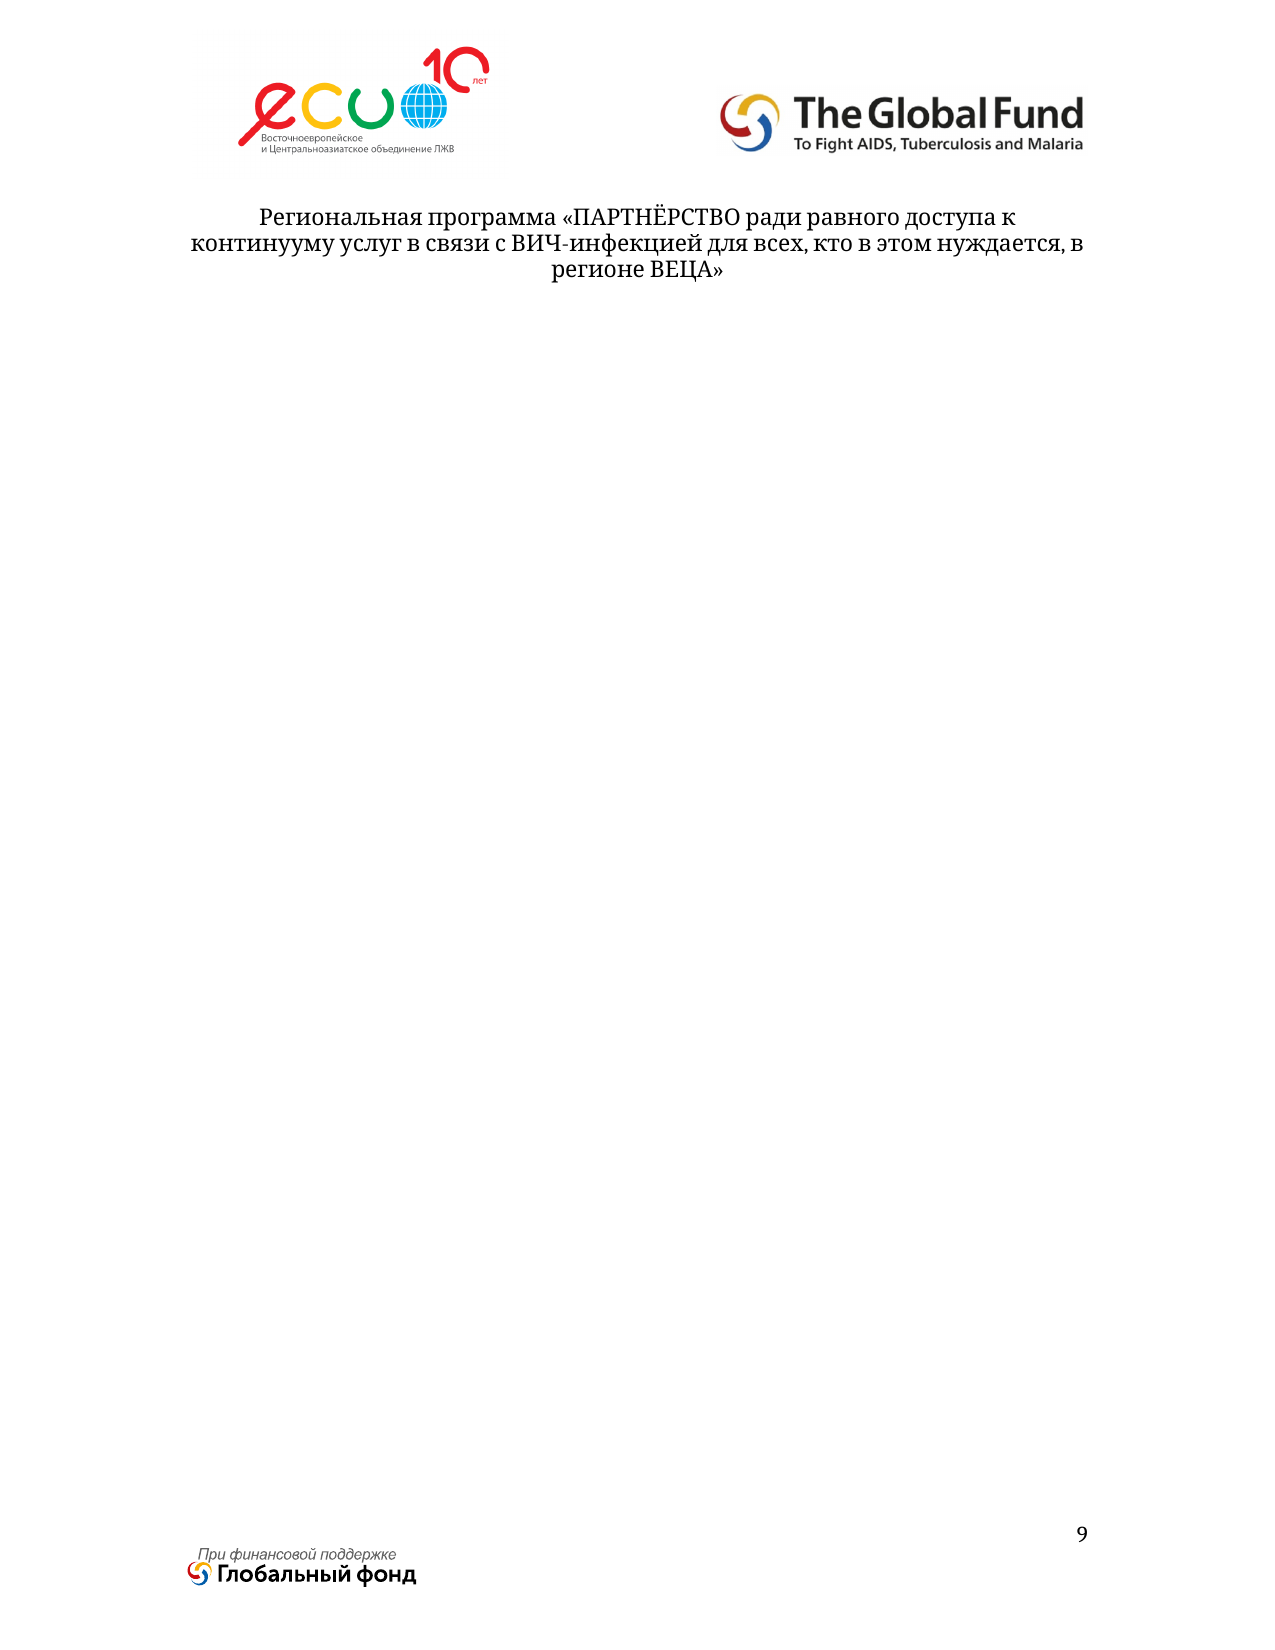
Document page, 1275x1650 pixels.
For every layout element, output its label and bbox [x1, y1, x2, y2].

picture [192, 29, 510, 179]
picture [715, 85, 1088, 156]
